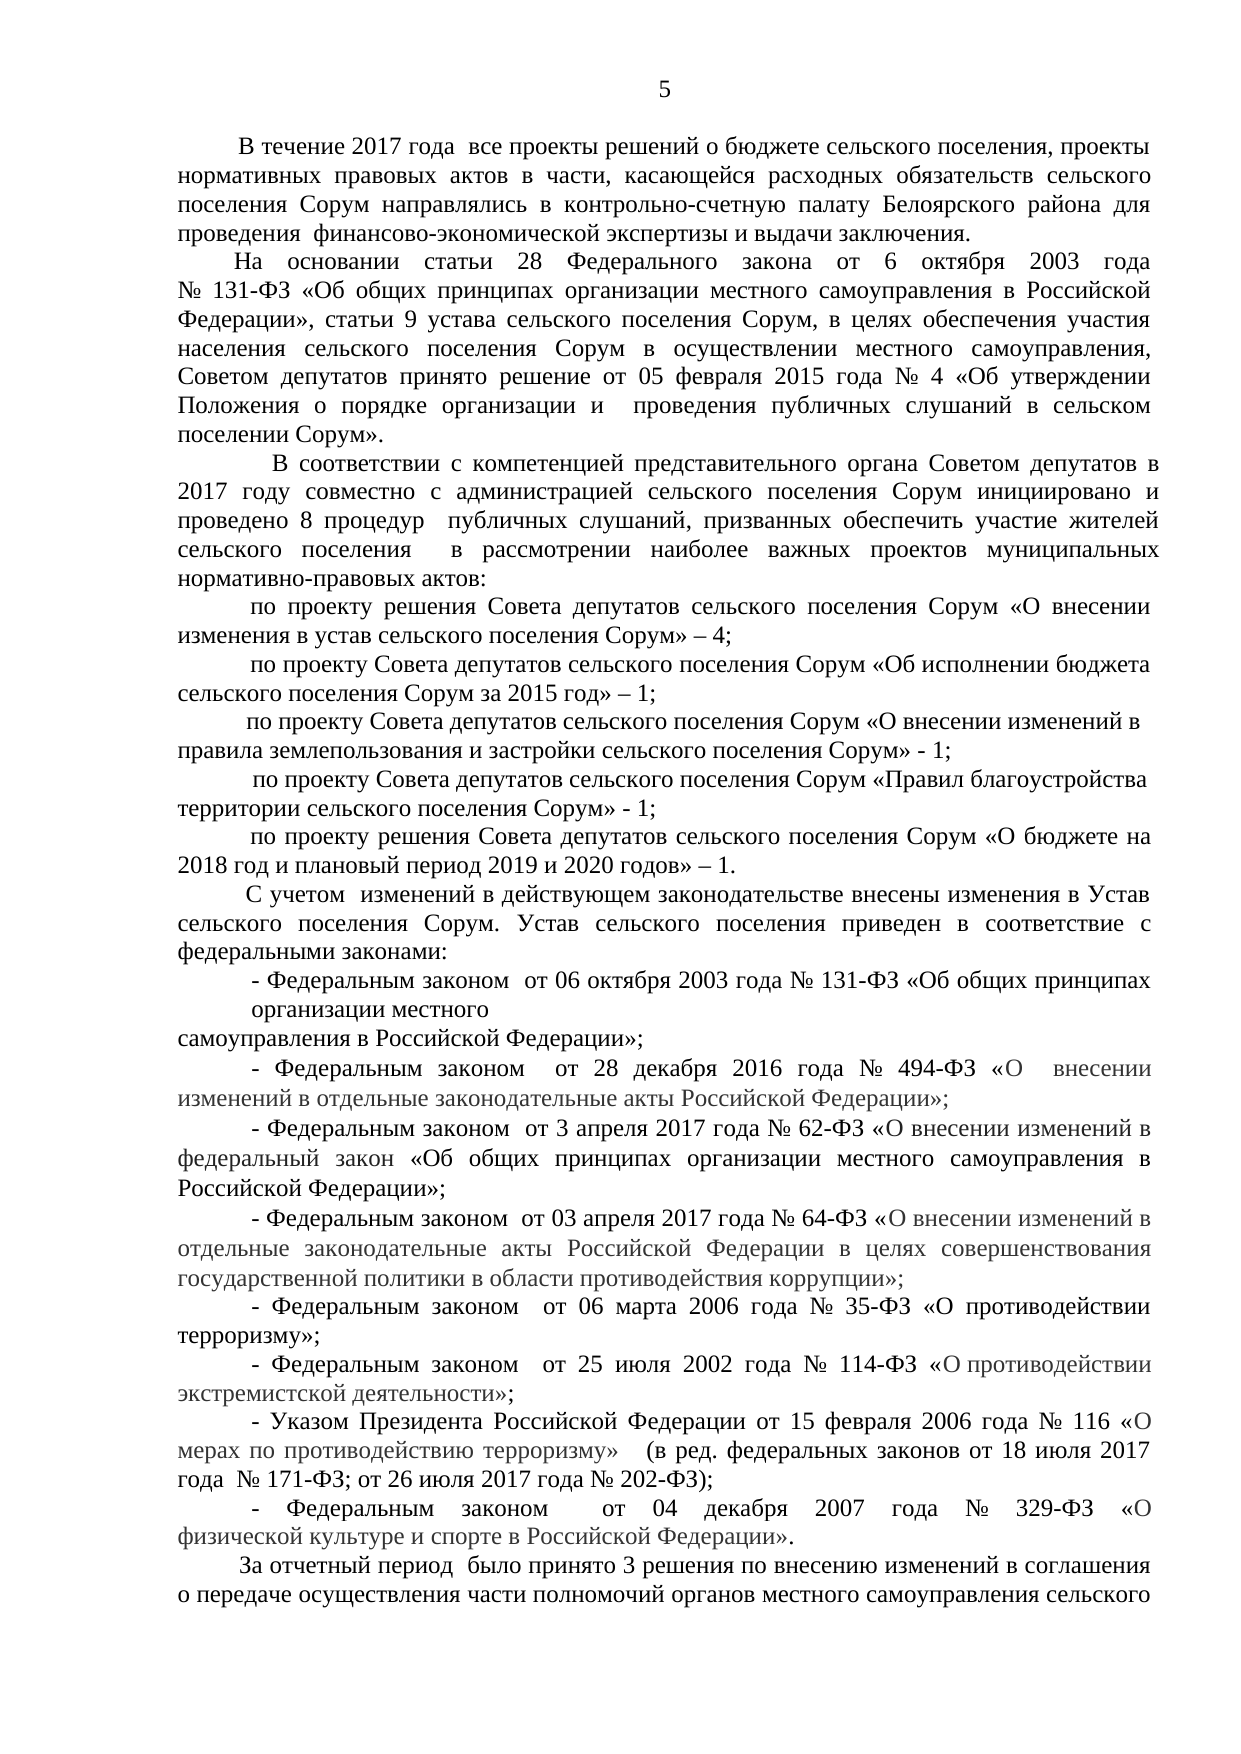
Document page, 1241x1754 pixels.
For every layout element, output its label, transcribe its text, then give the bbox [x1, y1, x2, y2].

text В течение 2017 года все проекты решений о бюджете сельского поселения, проекты нормативных правовых актов в части, касающейся расходных обязательств сельского поселения Сорум направлялись в контрольно-счетную палату Белоярского района для проведения финансово-экономической экспертизы и выдачи заключения. [177, 131, 1152, 246]
text по проекту решения Совета депутатов сельского поселения Сорум «О бюджете на 2018 год и плановый период 2019 и 2020 годов» – 1. [177, 821, 1152, 879]
text самоуправления в Российской Федерации»; [177, 1023, 1152, 1051]
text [177, 1550, 1152, 1608]
text по проекту Совета депутатов сельского поселения Сорум «Об исполнении бюджета сельского поселения Сорум за 2015 год» – 1; [177, 649, 1152, 706]
text - Указом Президента Российской Федерации от 15 февраля 2006 года № 116 «О мерах по противодействию терроризму» (в ред. федеральных законов от 18 июля 2017 года № 171-ФЗ; от 26 июля 2017 года № 202-ФЗ); [177, 1406, 1152, 1493]
text - Федеральным законом от 28 декабря 2016 года № 494-ФЗ «О внесении изменений в отдельные законодательные акты Российской Федерации»; [177, 1051, 1152, 1111]
text - Федеральным законом от 06 октября 2003 года № 131-ФЗ «Об общих принципах организации местного [251, 965, 1152, 1023]
text по проекту Совета депутатов сельского поселения Сорум «О внесении изменений в правила землепользования и застройки сельского поселения Сорум» - 1; [177, 706, 1152, 764]
text - Федеральным законом от 3 апреля 2017 года № 62-ФЗ «О внесении изменений в федеральный закон «Об общих принципах организации местного самоуправления в Российской Федерации»; [177, 1111, 1152, 1201]
text С учетом изменений в действующем законодательстве внесены изменения в Устав сельского поселения Сорум. Устав сельского поселения приведен в соответствие с федеральными законами: [177, 879, 1152, 965]
text На основании статьи 28 Федерального закона от 6 октября 2003 года № 131-ФЗ «Об общих принципах организации местного самоуправления в Российской Федерации», статьи 9 устава сельского поселения Сорум, в целях обеспечения участия населения сельского поселения Сорум в осуществлении местного самоуправления, Советом депутатов принято решение от 05 февраля 2015 года № 4 «Об утверждении Положения о порядке организации и проведения публичных слушаний в сельском поселении Сорум». [177, 246, 1152, 448]
text - Федеральным законом от 04 декабря 2007 года № 329-ФЗ «О физической культуре и спорте в Российской Федерации». [177, 1493, 1152, 1550]
text - Федеральным законом от 03 апреля 2017 года № 64-ФЗ «О внесении изменений в отдельные законодательные акты Российской Федерации в целях совершенствования государственной политики в области противодействия коррупции»; [177, 1201, 1152, 1291]
text - Федеральным законом от 06 марта 2006 года № 35-ФЗ «О противодействии терроризму»; [177, 1291, 1152, 1349]
text - Федеральным законом от 25 июля 2002 года № 114-ФЗ «О противодействии экстремистской деятельности»; [177, 1349, 1152, 1406]
text В соответствии с компетенцией представительного органа Советом депутатов в 2017 году совместно с администрацией сельского поселения Сорум инициировано и проведено 8 процедур публичных слушаний, призванных обеспечить участие жителей сельского поселения в рассмотрении наиболее важных проектов муниципальных нормативно-правовых актов: [177, 448, 1160, 591]
text по проекту решения Совета депутатов сельского поселения Сорум «О внесении изменения в устав сельского поселения Сорум» – 4; [177, 591, 1152, 649]
text по проекту Совета депутатов сельского поселения Сорум «Правил благоустройства территории сельского поселения Сорум» - 1; [177, 764, 1152, 821]
